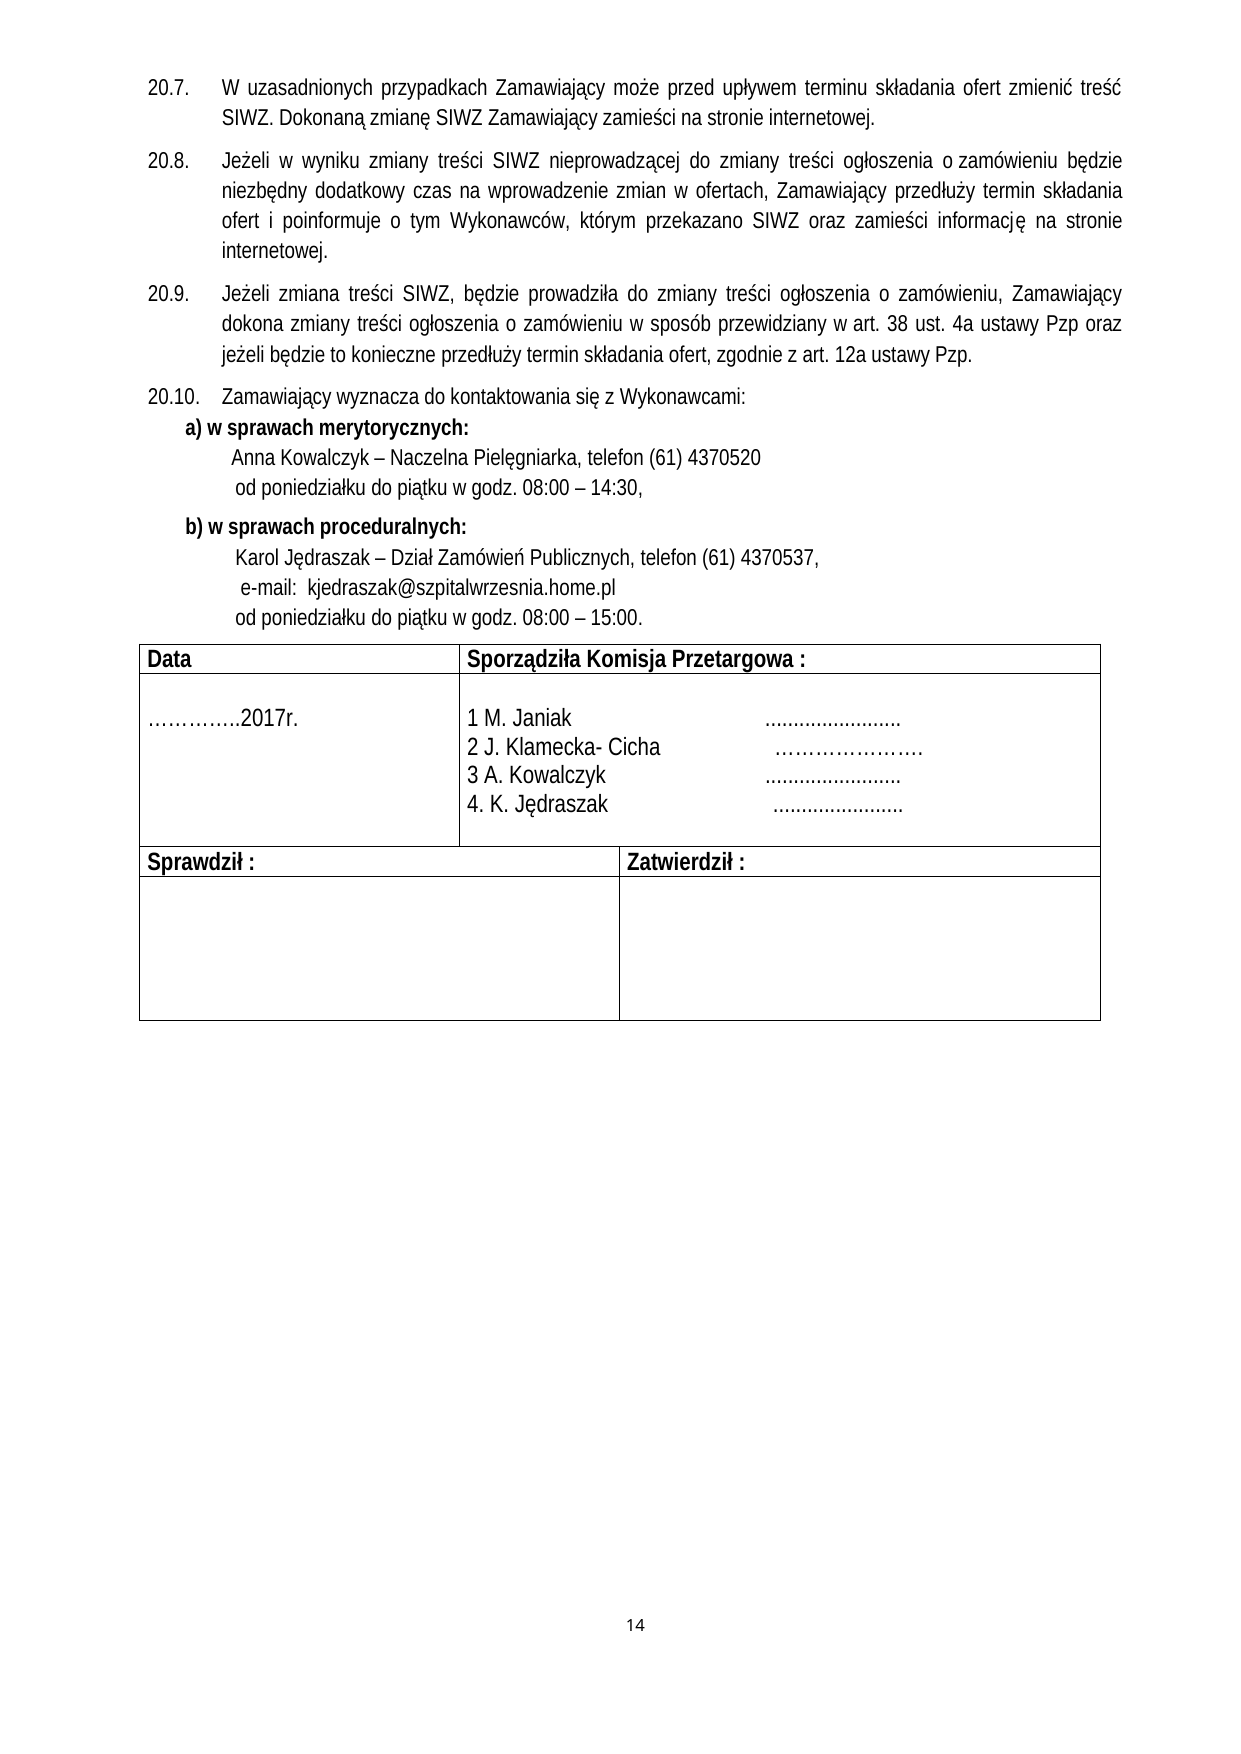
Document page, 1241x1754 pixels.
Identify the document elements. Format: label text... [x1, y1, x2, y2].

table_header Data [140, 645, 459, 673]
text od poniedziałku do piątku w godz. 08:00 – 15:00. [223, 604, 1122, 630]
text od poniedziałku do piątku w godz. 08:00 – 14:30, [223, 474, 1122, 500]
table_cell Zatwierdził : [620, 847, 1100, 876]
text Anna Kowalczyk – Naczelna Pielęgniarka, telefon (61) 4370520 [148, 444, 1122, 470]
table_cell 1 M. Janiak ........................ 2 J. Klamecka- Cicha …………………. 3 A. Kowalczyk ........................ 4. K. Jędraszak ....................... [460, 674, 1100, 846]
table_cell …………..2017r. [140, 674, 459, 846]
table_cell Sprawdził : [140, 847, 619, 876]
table_cell [620, 877, 1100, 1020]
list Jeżeli w wyniku zmiany treści SIWZ nieprowadzącej do zmiany treści ogłoszenia o zamówieniu będzie niezbędny dodatkowy czas na wprowadzenie zmian w ofertach, Zamawiający przedłuży termin składania ofert i poinformuje o tym Wykonawców, którym przekazano SIWZ oraz zamieści informację na stronie internetowej. [148, 147, 1122, 264]
list Zamawiający wyznacza do kontaktowania się z Wykonawcami: [148, 383, 1122, 409]
table_header Sporządziła Komisja Przetargowa : [460, 645, 1100, 673]
list W uzasadnionych przypadkach Zamawiający może przed upływem terminu składania ofert zmienić treść SIWZ. Dokonaną zmianę SIWZ Zamawiający zamieści na stronie internetowej. [148, 74, 1122, 130]
text e-mail: kjedraszak@szpitalwrzesnia.home.pl [223, 574, 1122, 600]
table_cell [140, 877, 619, 1020]
text Karol Jędraszak – Dział Zamówień Publicznych, telefon (61) 4370537, [223, 543, 1122, 570]
text b) w sprawach proceduralnych: [173, 513, 1122, 540]
text a) w sprawach merytorycznych: [173, 413, 1122, 440]
list Jeżeli zmiana treści SIWZ, będzie prowadziła do zmiany treści ogłoszenia o zamówieniu, Zamawiający dokona zmiany treści ogłoszenia o zamówieniu w sposób przewidziany w art. 38 ust. 4a ustawy Pzp oraz jeżeli będzie to konieczne przedłuży termin składania ofert, zgodnie z art. 12a ustawy Pzp. [148, 280, 1122, 367]
